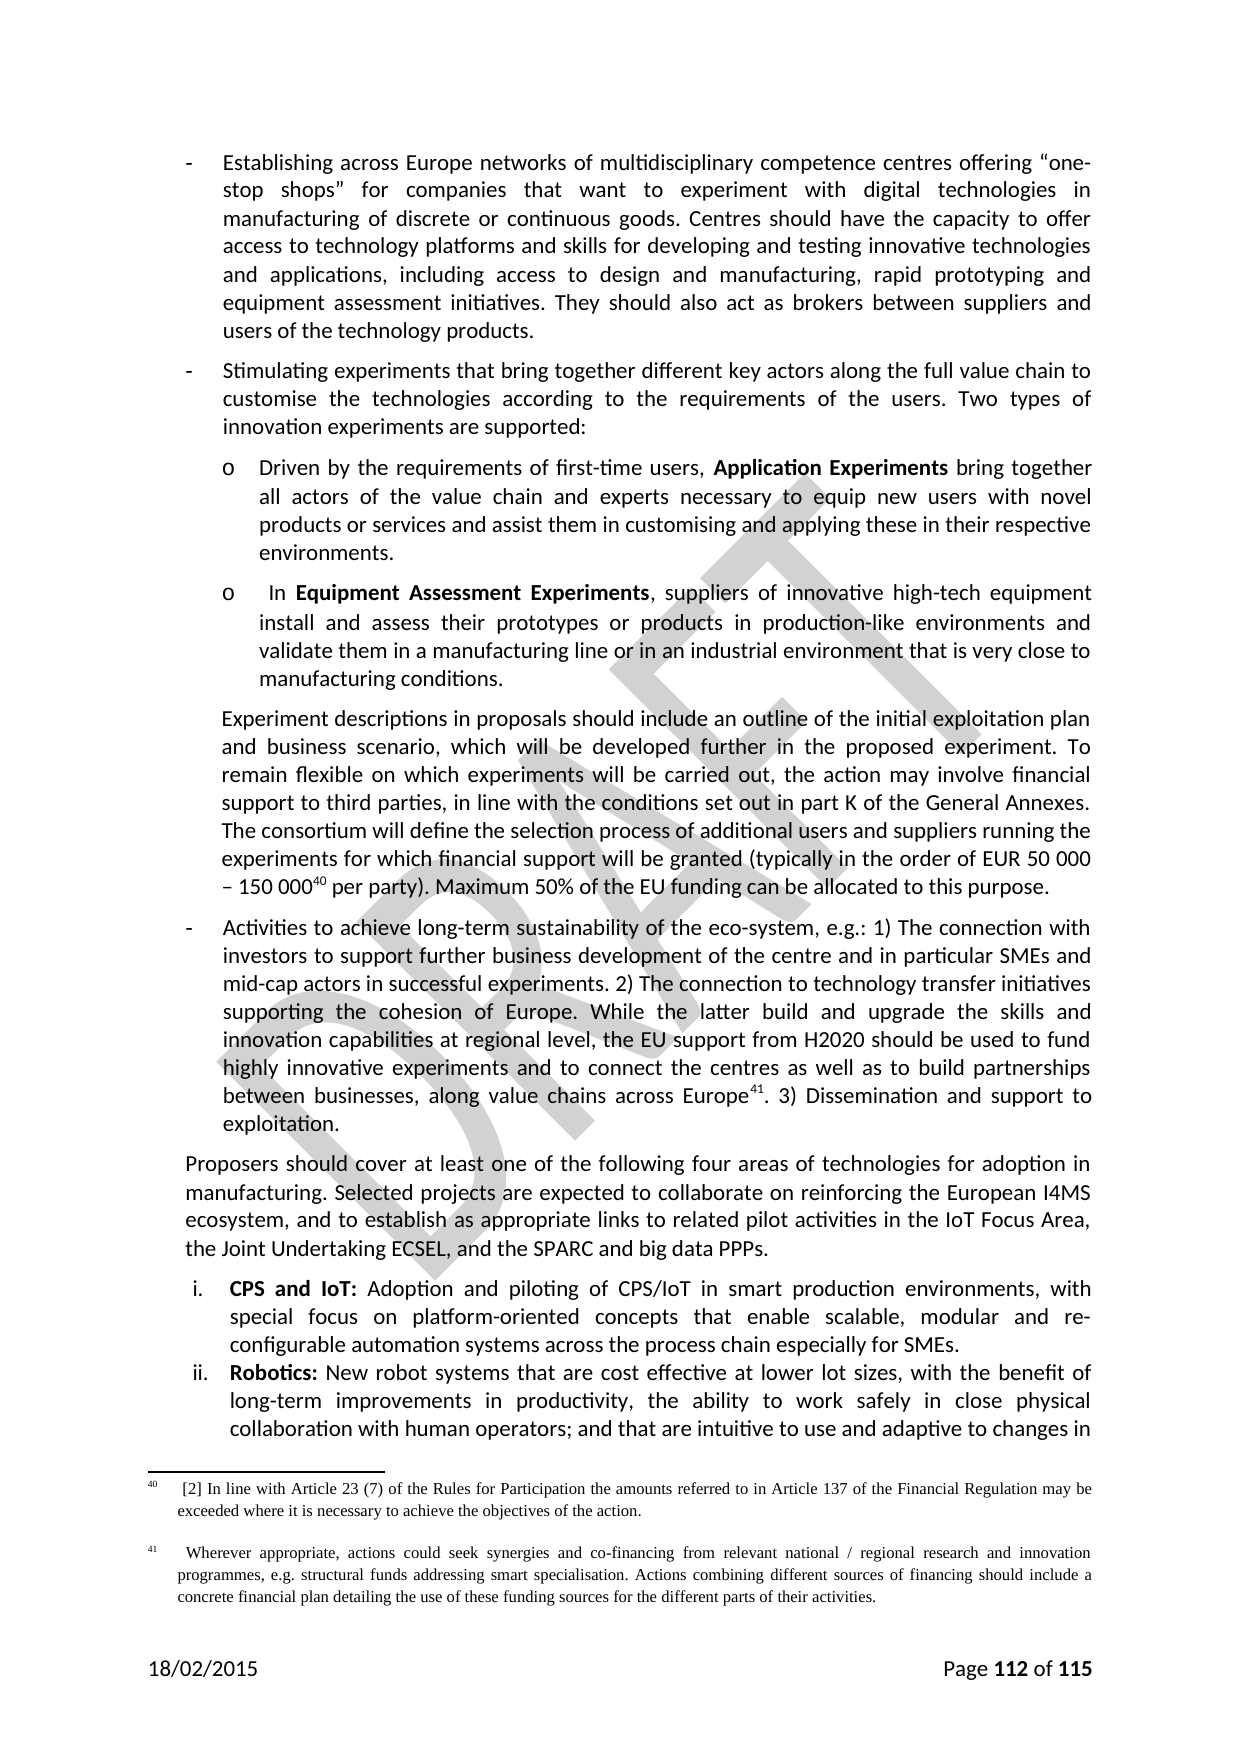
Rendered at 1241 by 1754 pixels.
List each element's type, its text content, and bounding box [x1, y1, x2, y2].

list Activities to achieve long-term sustainability of the eco-system, e.g.: 1) The connection with investors to support further business development of the centre and in particular SMEs and mid-cap actors in successful experiments. 2) The connection to technology transfer initiatives supporting the cohesion of Europe. While the latter build and upgrade the skills and innovation capabilities at regional level, the EU support from H2020 should be used to fund highly innovative experiments and to connect the centres as well as to build partnerships between businesses, along value chains across Europe. 3) Dissemination and support to exploitation. [185, 913, 1093, 1137]
list CPS and IoT: Adoption and piloting of CPS/IoT in smart production environments, with special focus on platform-oriented concepts that enable scalable, modular and re-configurable automation systems across the process chain especially for SMEs. [192, 1274, 1093, 1358]
list Driven by the requirements of first-time users, Application Experiments bring together all actors of the value chain and experts necessary to equip new users with novel products or services and assist them in customising and applying these in their respective environments. [221, 453, 1093, 566]
text Proposers should cover at least one of the following four areas of technologies for adoption in manufacturing. Selected projects are expected to collaborate on reinforcing the European I4MS ecosystem, and to establish as appropriate links to related pilot activities in the IoT Focus Area, the Joint Undertaking ECSEL, and the SPARC and big data PPPs. [185, 1149, 1093, 1262]
text Experiment descriptions in proposals should include an outline of the initial exploitation plan and business scenario, which will be developed further in the proposed experiment. To remain flexible on which experiments will be carried out, the action may involve financial support to third parties, in line with the conditions set out in part K of the General Annexes. The consortium will define the selection process of additional users and suppliers running the experiments for which financial support will be granted (typically in the order of EUR 50 000 – 150 000 per party). Maximum 50% of the EU funding can be allocated to this purpose. [221, 704, 1093, 900]
list Stimulating experiments that bring together different key actors along the full value chain to customise the technologies according to the requirements of the users. Two types of innovation experiments are supported: [185, 356, 1093, 440]
list In Equipment Assessment Experiments, suppliers of innovative high-tech equipment install and assess their prototypes or products in production-like environments and validate them in a manufacturing line or in an industrial environment that is very close to manufacturing conditions. [221, 578, 1093, 692]
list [192, 1358, 1093, 1442]
list Establishing across Europe networks of multidisciplinary competence centres offering “one-stop shops” for companies that want to experiment with digital technologies in manufacturing of discrete or continuous goods. Centres should have the capacity to offer access to technology platforms and skills for developing and testing innovative technologies and applications, including access to design and manufacturing, rapid prototyping and equipment assessment initiatives. They should also act as brokers between suppliers and users of the technology products. [185, 148, 1093, 344]
